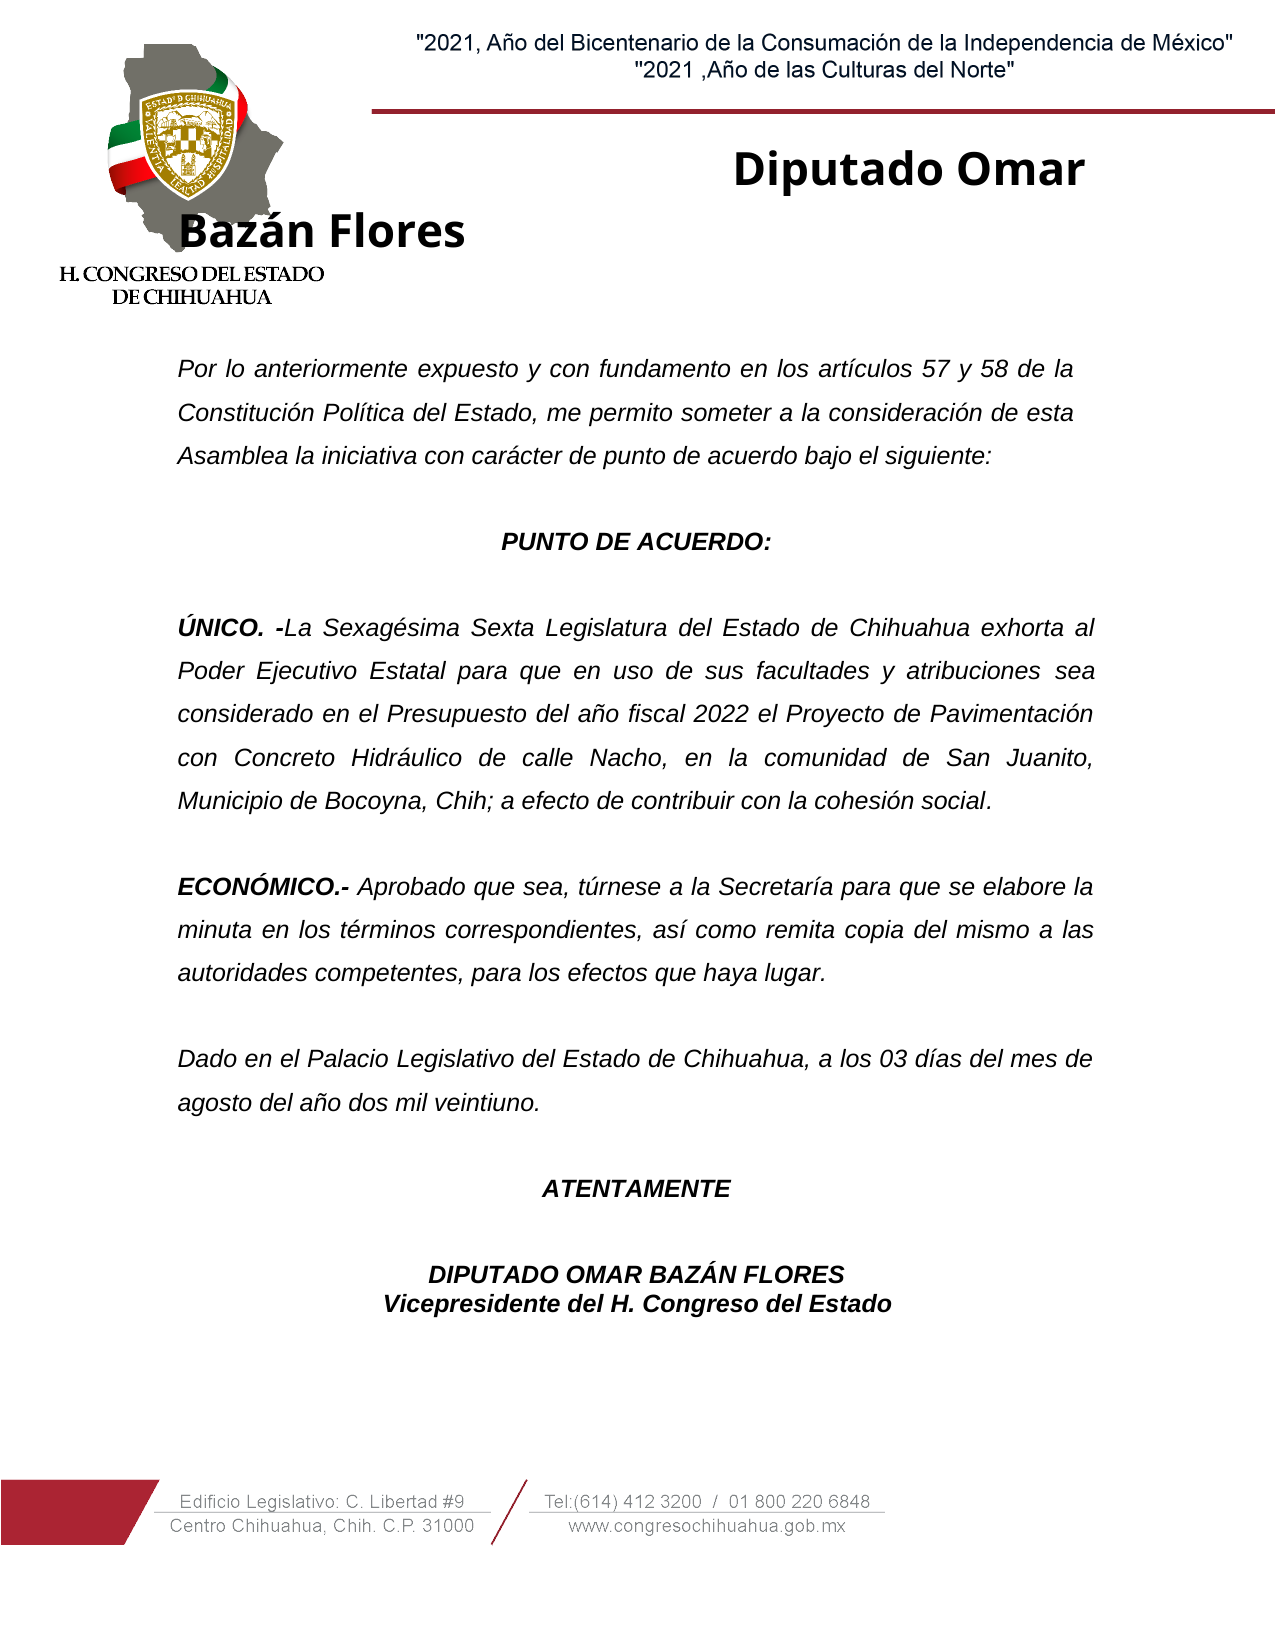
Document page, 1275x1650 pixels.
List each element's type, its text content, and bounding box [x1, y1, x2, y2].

text PUNTO DE ACUERDO: [177, 527, 1098, 556]
text Dado en el Palacio Legislativo del Estado de Chihuahua, a los 03 días del mes de agosto del año dos mil veintiuno. [177, 1044, 1098, 1116]
text ECONÓMICO.- Aprobado que sea, túrnese a la Secretaría para que se elabore la minuta en los términos correspondientes, así como remita copia del mismo a las autoridades competentes, para los efectos que haya lugar. [177, 872, 1098, 987]
text ATENTAMENTE [177, 1174, 1098, 1202]
text Vicepresidente del H. Congreso del Estado [177, 1289, 1098, 1317]
text ÚNICO. -La Sexagésima Sexta Legislatura del Estado de Chihuahua exhorta al Poder Ejecutivo Estatal para que en uso de sus facultades y atribuciones sea considerado en el Presupuesto del año fiscal 2022 el Proyecto de Pavimentación con Concreto Hidráulico de calle Nacho, en la comunidad de San Juanito, Municipio de Bocoyna, Chih; a efecto de contribuir con la cohesión social. [177, 613, 1098, 814]
picture [0, 0, 1275, 1608]
text DIPUTADO OMAR BAZÁN FLORES [177, 1260, 1098, 1289]
text Por lo anteriormente expuesto y con fundamento en los artículos 57 y 58 de la Constitución Política del Estado, me permito someter a la consideración de esta Asamblea la iniciativa con carácter de punto de acuerdo bajo el siguiente: [177, 354, 1078, 469]
